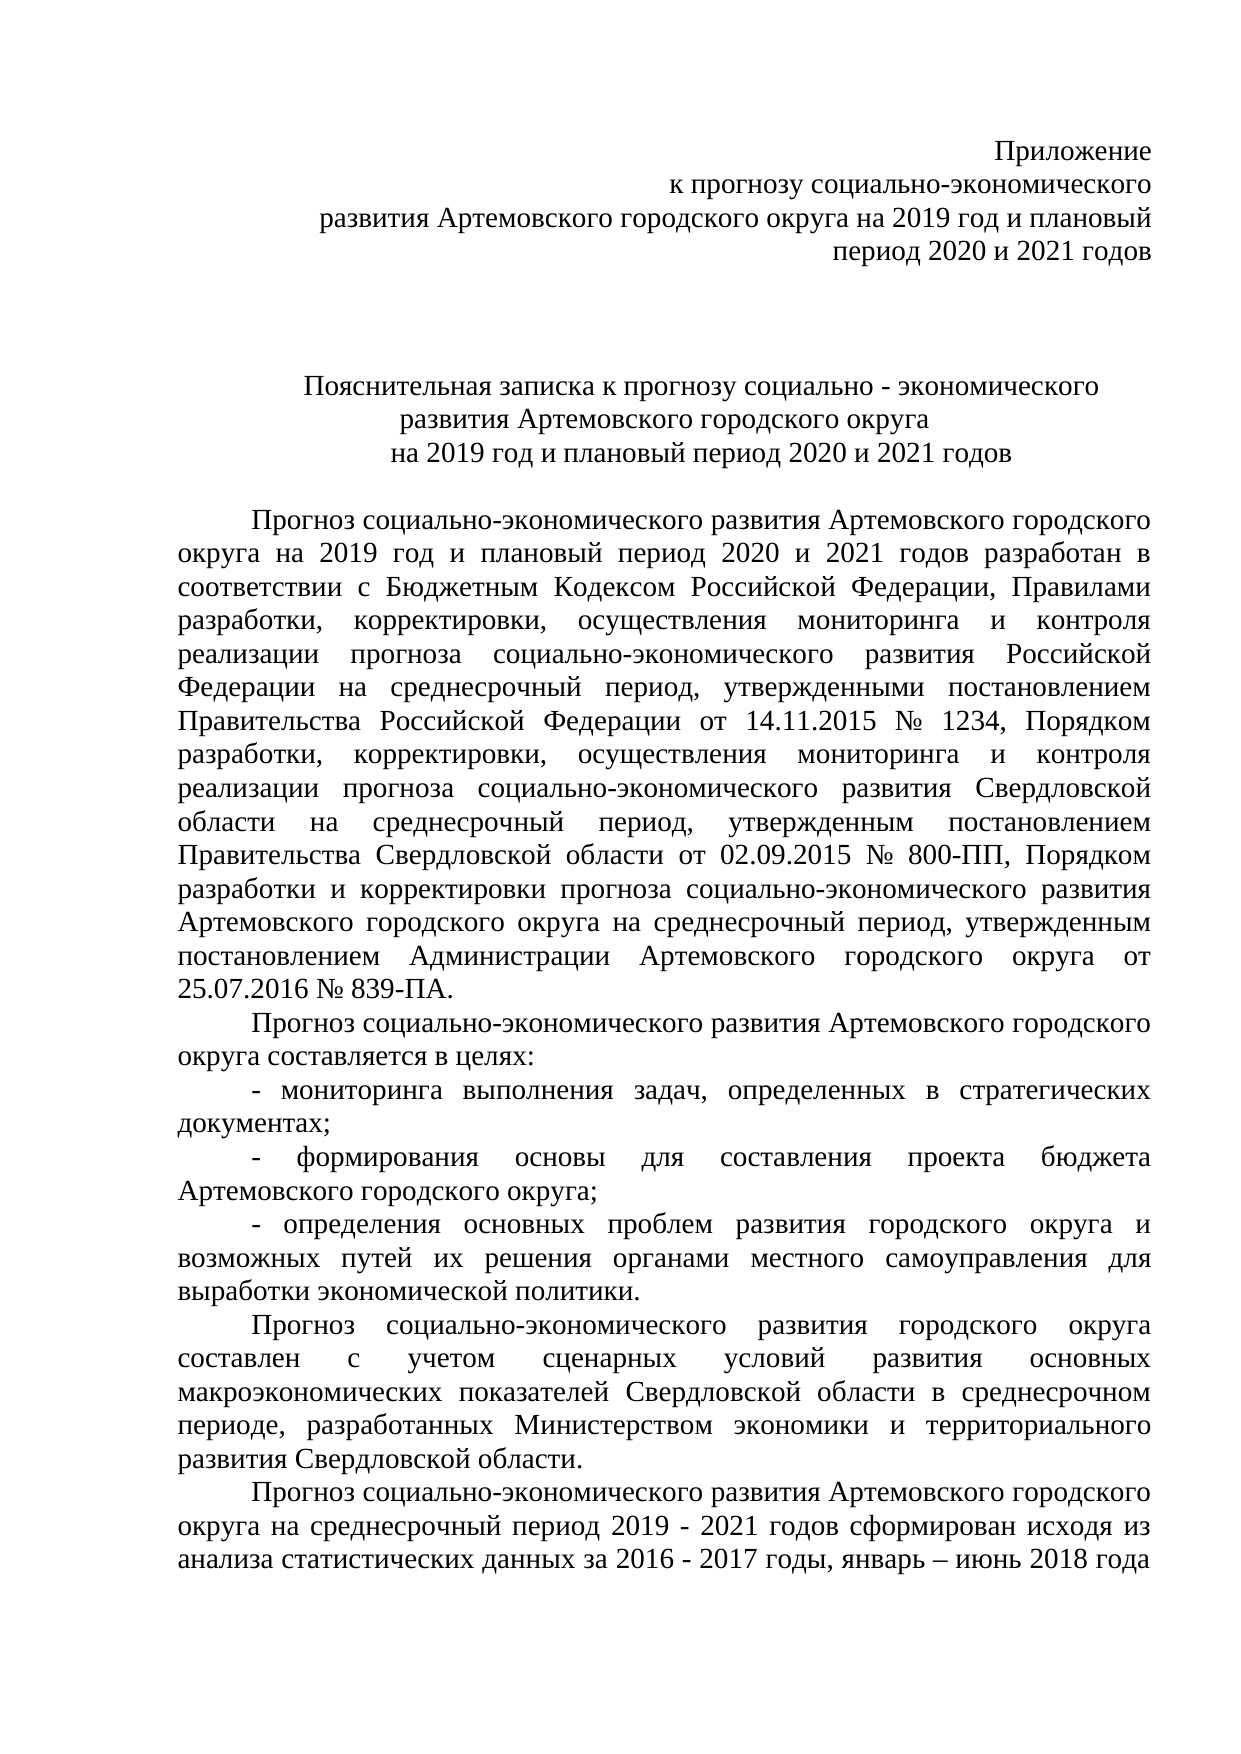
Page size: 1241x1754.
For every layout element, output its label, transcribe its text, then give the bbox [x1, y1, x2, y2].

text Приложение [177, 133, 1152, 166]
text развития Артемовского городского округа на 2019 год и плановый период 2020 и 2021 годов [177, 200, 1152, 267]
text Прогноз социально-экономического развития Артемовского городского округа составляется в целях: [177, 1005, 1152, 1072]
text Прогноз социально-экономического развития городского округа составлен с учетом сценарных условий развития основных макроэкономических показателей Свердловской области в среднесрочном периоде, разработанных Министерством экономики и территориального развития Свердловской области. [177, 1307, 1152, 1474]
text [177, 1474, 1152, 1575]
text к прогнозу социально-экономического [177, 166, 1152, 200]
text - мониторинга выполнения задач, определенных в стратегических документах; [177, 1072, 1152, 1139]
text на 2019 год и плановый период 2020 и 2021 годов [177, 435, 1152, 468]
text Пояснительная записка к прогнозу социально - экономического развития Артемовского городского округа [177, 368, 1152, 435]
text Прогноз социально-экономического развития Артемовского городского округа на 2019 год и плановый период 2020 и 2021 годов разработан в соответствии с Бюджетным Кодексом Российской Федерации, Правилами разработки, корректировки, осуществления мониторинга и контроля реализации прогноза социально-экономического развития Российской Федерации на среднесрочный период, утвержденными постановлением Правительства Российской Федерации от 14.11.2015 № 1234, Порядком разработки, корректировки, осуществления мониторинга и контроля реализации прогноза социально-экономического развития Свердловской области на среднесрочный период, утвержденным постановлением Правительства Свердловской области от 02.09.2015 № 800-ПП, Порядком разработки и корректировки прогноза социально-экономического развития Артемовского городского округа на среднесрочный период, утвержденным постановлением Администрации Артемовского городского округа от 25.07.2016 № 839-ПА. [177, 502, 1152, 1005]
text - формирования основы для составления проекта бюджета Артемовского городского округа; [177, 1139, 1152, 1206]
text - определения основных проблем развития городского округа и возможных путей их решения органами местного самоуправления для выработки экономической политики. [177, 1206, 1152, 1307]
